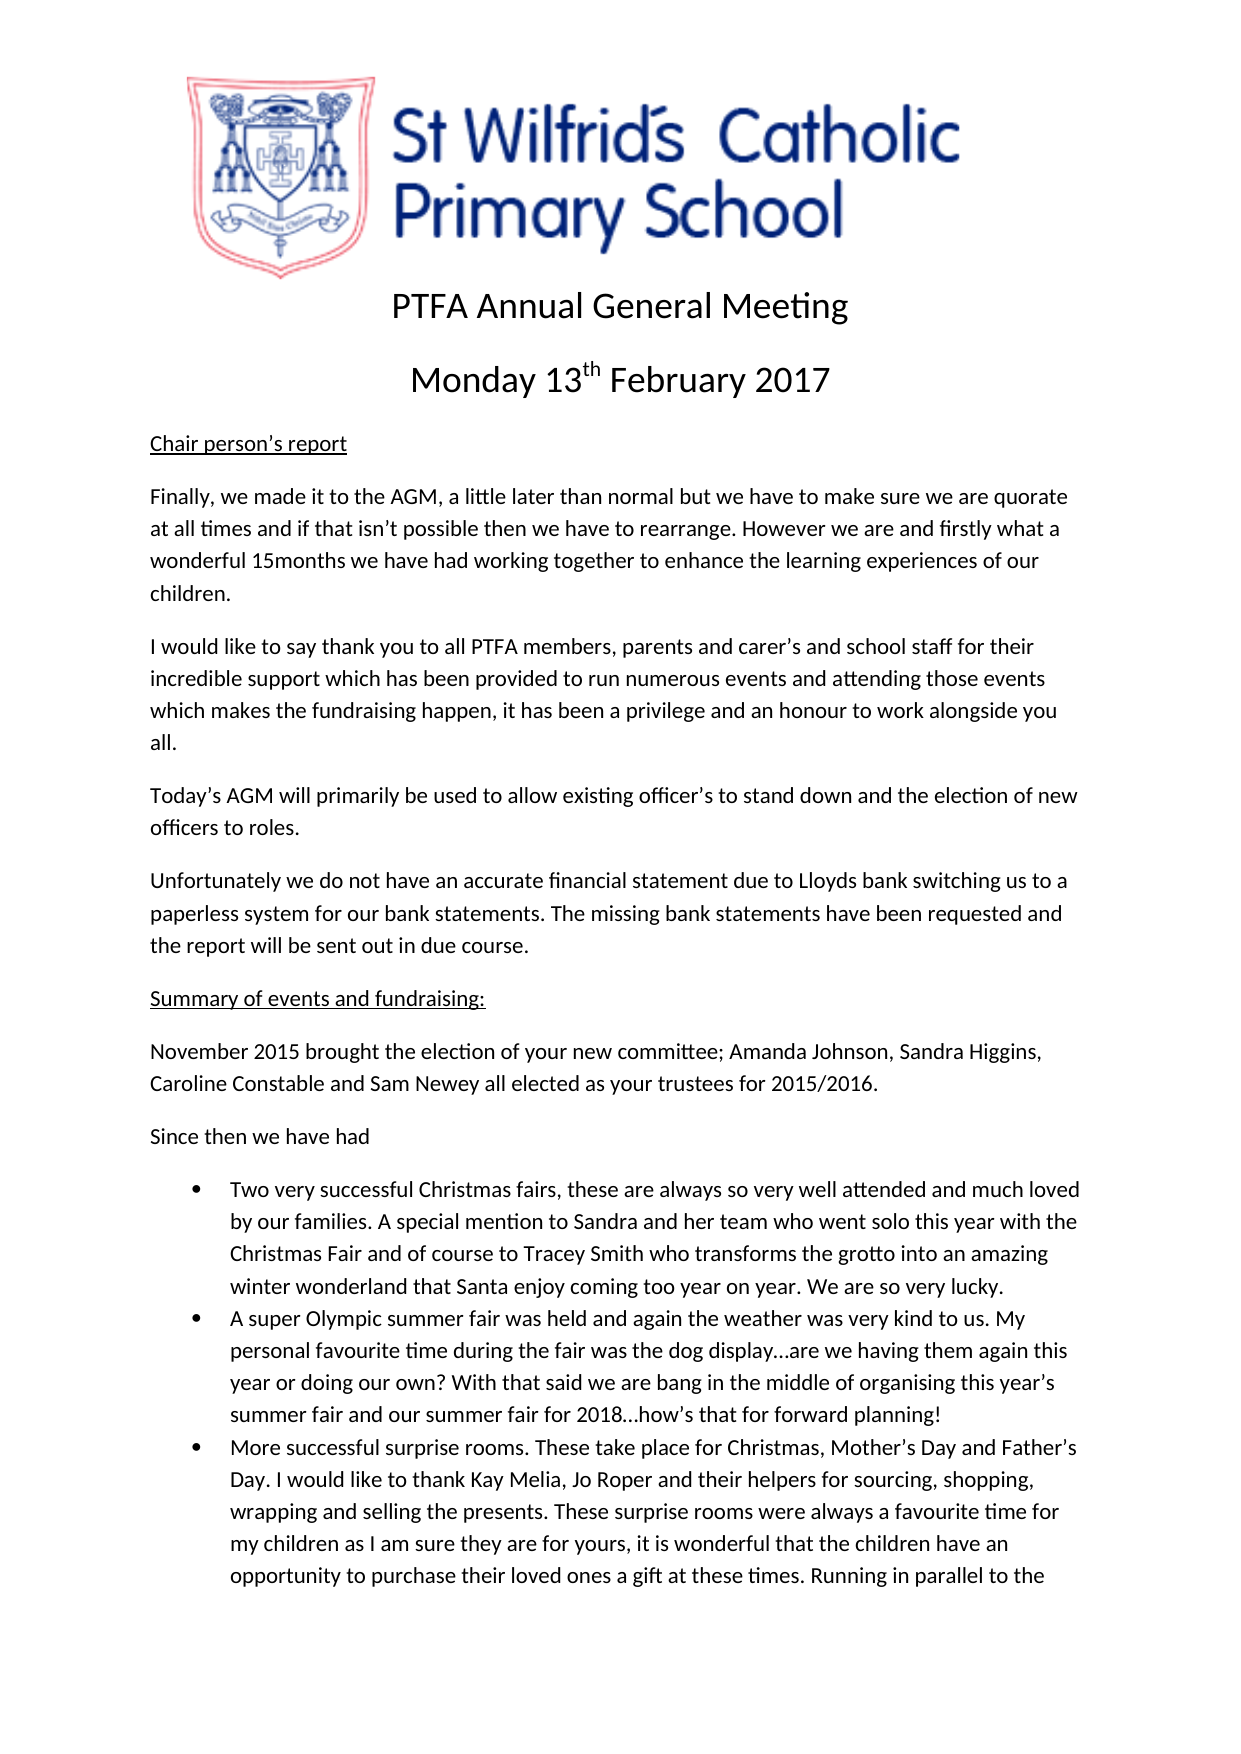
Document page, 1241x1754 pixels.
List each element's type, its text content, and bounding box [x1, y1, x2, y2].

list Two very successful Christmas fairs, these are always so very well attended and much loved by our families. A special mention to Sandra and her team who went solo this year with the Christmas Fair and of course to Tracey Smith who transforms the grotto into an amazing winter wonderland that Santa enjoy coming too year on year. We are so very lucky. [192, 1175, 1090, 1300]
text Summary of events and fundraising: [150, 984, 1090, 1012]
picture [186, 73, 1054, 282]
text Finally, we made it to the AGM, a little later than normal but we have to make sure we are quorate at all times and if that isn’t possible then we have to rearrange. However we are and firstly what a wonderful 15months we have had working together to enhance the learning experiences of our children. [150, 482, 1090, 607]
list A super Olympic summer fair was held and again the weather was very kind to us. My personal favourite time during the fair was the dog display…are we having them again this year or doing our own? With that said we are bang in the middle of organising this year’s summer fair and our summer fair for 2018…how’s that for forward planning! [192, 1304, 1090, 1428]
text Monday 13th February 2017 [150, 356, 1090, 401]
text I would like to say thank you to all PTFA members, parents and carer’s and school staff for their incredible support which has been provided to run numerous events and attending those events which makes the fundraising happen, it has been a privilege and an honour to work alongside you all. [150, 632, 1090, 756]
text Chair person’s report [150, 429, 1090, 457]
text Since then we have had [150, 1122, 1090, 1150]
text Unfortunately we do not have an accurate financial statement due to Lloyds bank switching us to a paperless system for our bank statements. The missing bank statements have been requested and the report will be sent out in due course. [150, 867, 1090, 959]
text PTFA Annual General Meeting [150, 282, 1090, 328]
text Today’s AGM will primarily be used to allow existing officer’s to stand down and the election of new officers to roles. [150, 781, 1090, 842]
text November 2015 brought the election of your new committee; Amanda Johnson, Sandra Higgins, Caroline Constable and Sam Newey all elected as your trustees for 2015/2016. [150, 1037, 1090, 1097]
